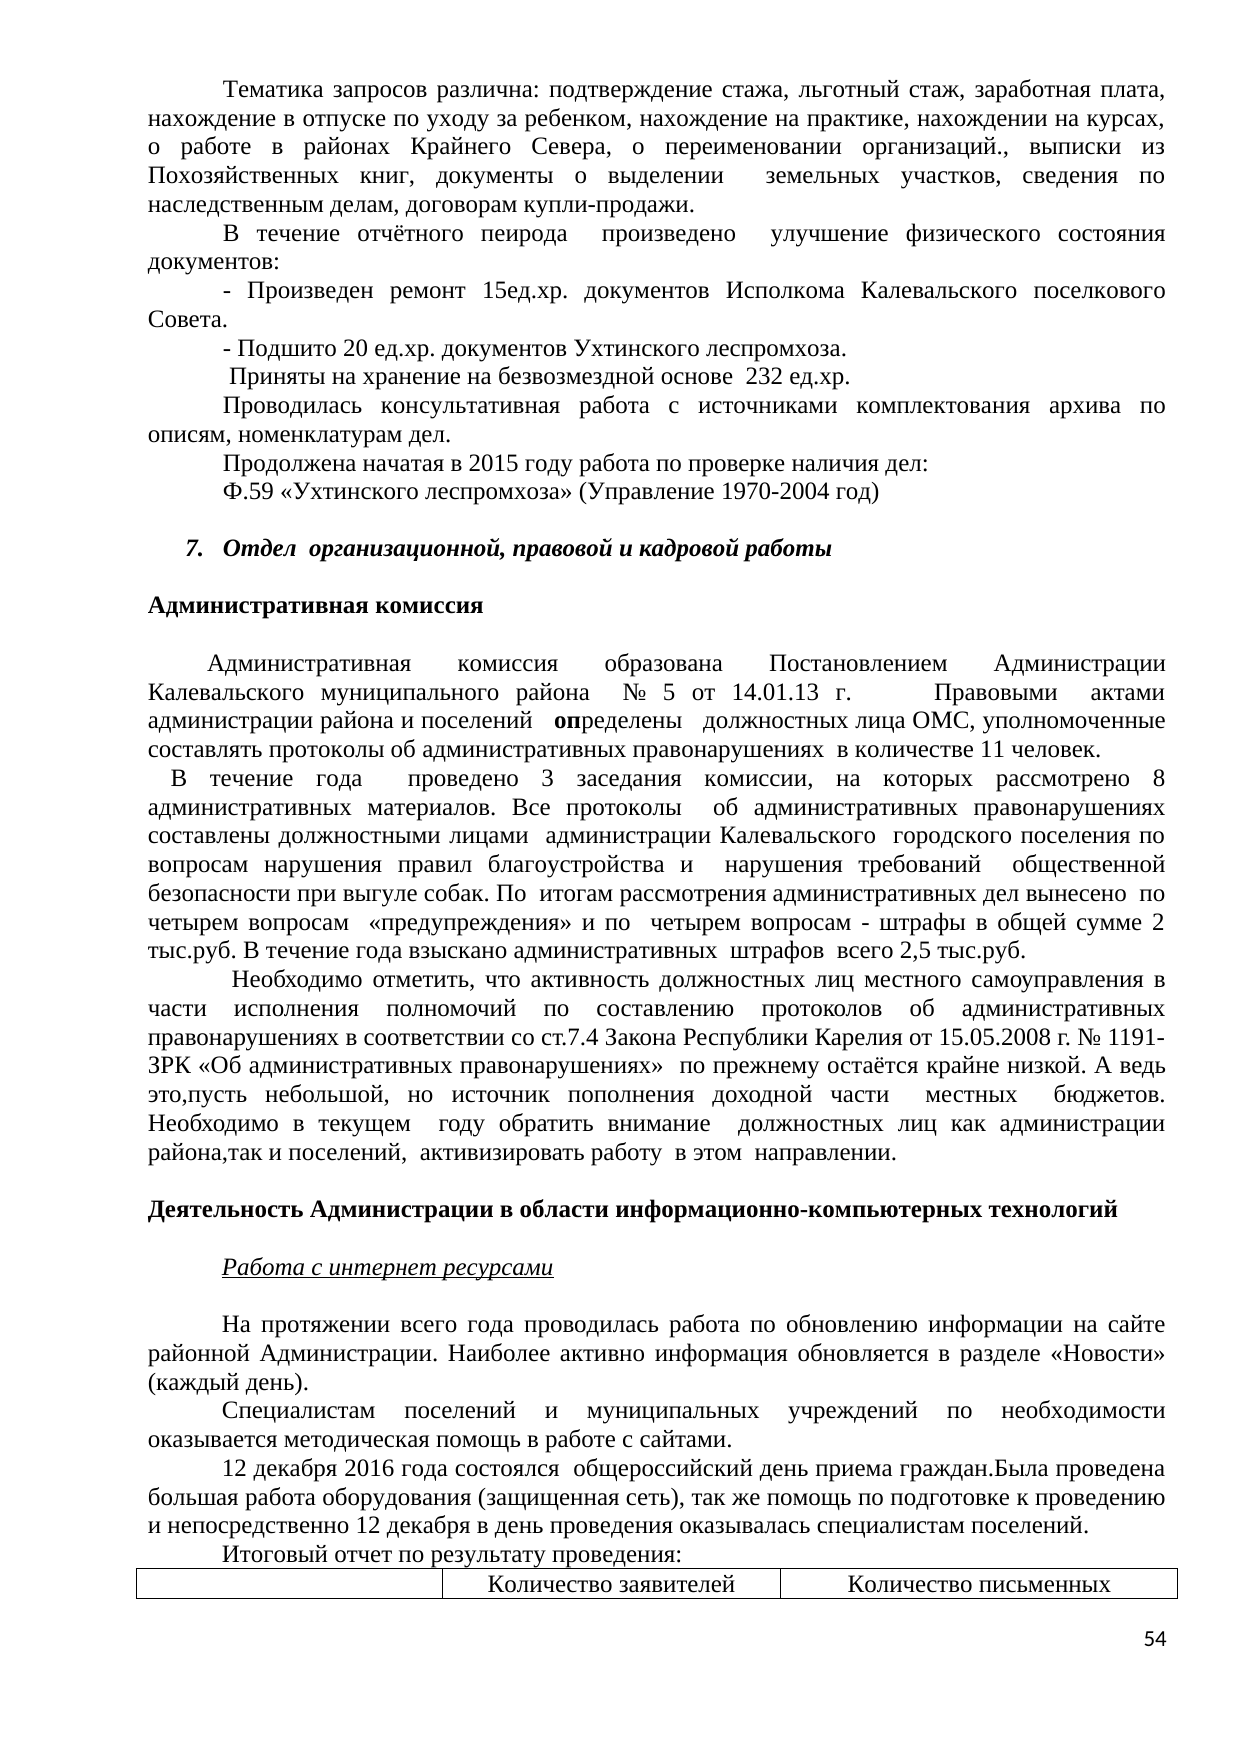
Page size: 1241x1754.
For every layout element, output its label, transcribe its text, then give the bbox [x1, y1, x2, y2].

text Специалистам поселений и муниципальных учреждений по необходимости оказывается методическая помощь в работе с сайтами. [148, 1396, 1166, 1453]
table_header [443, 1569, 780, 1598]
text Деятельность Администрации в области информационно-компьютерных технологий [148, 1194, 1166, 1223]
list Работа с интернет ресурсами [222, 1252, 1166, 1281]
text На протяжении всего года проводилась работа по обновлению информации на сайте районной Администрации. Наиболее активно информация обновляется в разделе «Новости» (каждый день). [148, 1309, 1166, 1396]
text Административная комиссия [148, 591, 1166, 619]
text Административная комиссия образована Постановлением Администрации Калевальского муниципального района № 5 от 14.01.13 г. Правовыми актами администрации района и поселений определены должностных лица ОМС, уполномоченные составлять протоколы об административных правонарушениях в количестве 11 человек. [148, 648, 1166, 763]
text 12 декабря 2016 года состоялся общероссийский день приема граждан.Была проведена большая работа оборудования (защищенная сеть), так же помощь по подготовке к проведению и непосредственно 12 декабря в день проведения оказывалась специалистам поселений. [148, 1453, 1166, 1539]
text Необходимо отметить, что активность должностных лиц местного самоуправления в части исполнения полномочий по составлению протоколов об административных правонарушениях в соответствии со ст.7.4 Закона Республики Карелия от 15.05.2008 г. № 1191-ЗРК «Об административных правонарушениях» по прежнему остаётся крайне низкой. А ведь это,пусть небольшой, но источник пополнения доходной части местных бюджетов. Необходимо в текущем году обратить внимание должностных лиц как администрации района,так и поселений, активизировать работу в этом направлении. [148, 964, 1166, 1166]
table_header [781, 1569, 1177, 1598]
list Тематика запросов различна: подтверждение стажа, льготный стаж, заработная плата, нахождение в отпуске по уходу за ребенком, нахождение на практике, нахождении на курсах, о работе в районах Крайнего Севера, о переименовании организаций., выписки из Похозяйственных книг, документы о выделении земельных участков, сведения по наследственным делам, договорам купли-продажи. [148, 74, 1166, 218]
text В течение года проведено 3 заседания комиссии, на которых рассмотрено 8 административных материалов. Все протоколы об административных правонарушениях составлены должностными лицами администрации Калевальского городского поселения по вопросам нарушения правил благоустройства и нарушения требований общественной безопасности при выгуле собак. По итогам рассмотрения административных дел вынесено по четырем вопросам «предупреждения» и по четырем вопросам - штрафы в общей сумме 2 тыс.руб. В течение года взыскано административных штрафов всего 2,5 тыс.руб. [148, 763, 1166, 964]
list Продолжена начатая в 2015 году работа по проверке наличия дел: [148, 448, 1166, 476]
list Проводилась консультативная работа с источниками комплектования архива по описям, номенклатурам дел. [148, 390, 1166, 448]
list Отдел организационной, правовой и кадровой работы [185, 533, 1166, 562]
text Итоговый отчет по результату проведения: [148, 1539, 1166, 1568]
list - Произведен ремонт 15ед.хр. документов Исполкома Калевальского поселкового Совета. [148, 275, 1166, 333]
list - Подшито 20 ед.хр. документов Ухтинского леспромхоза. [148, 333, 1166, 361]
list Приняты на хранение на безвозмездной основе 232 ед.хр. [148, 361, 1166, 390]
list Ф.59 «Ухтинского леспромхоза» (Управление 1970-2004 год) [148, 476, 1166, 505]
table_header [137, 1569, 442, 1598]
list В течение отчётного пеирода произведено улучшение физического состояния документов: [148, 218, 1166, 275]
